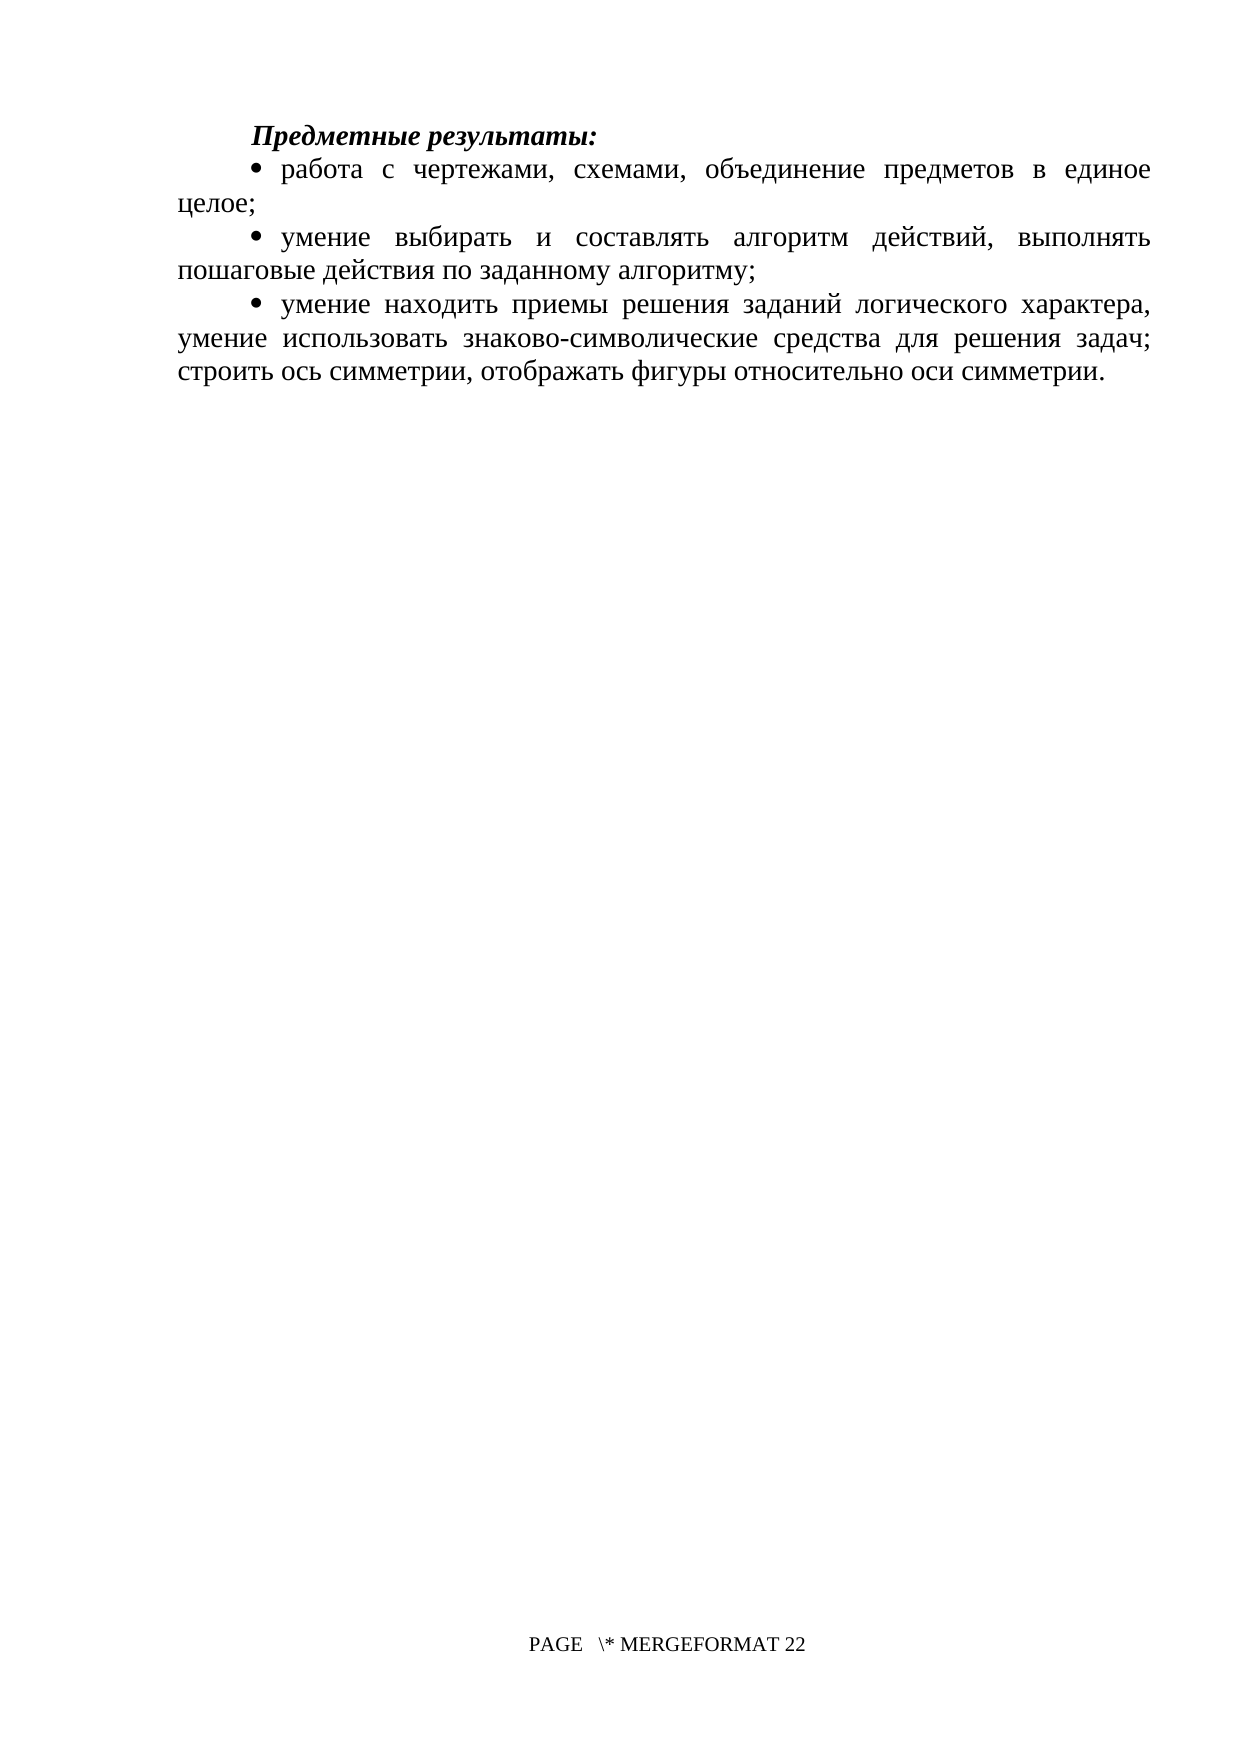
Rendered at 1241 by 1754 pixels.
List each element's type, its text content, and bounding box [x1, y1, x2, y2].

text Предметные результаты: [177, 118, 1152, 152]
list умение выбирать и составлять алгоритм действий, выполнять пошаговые действия по заданному алгоритму; [177, 219, 1152, 286]
list работа с чертежами, схемами, объединение предметов в единое целое; [177, 152, 1152, 219]
list умение находить приемы решения заданий логического характера, умение использовать знаково-символические средства для решения задач; строить ось симметрии, отображать фигуры относительно оси симметрии. [177, 286, 1152, 387]
